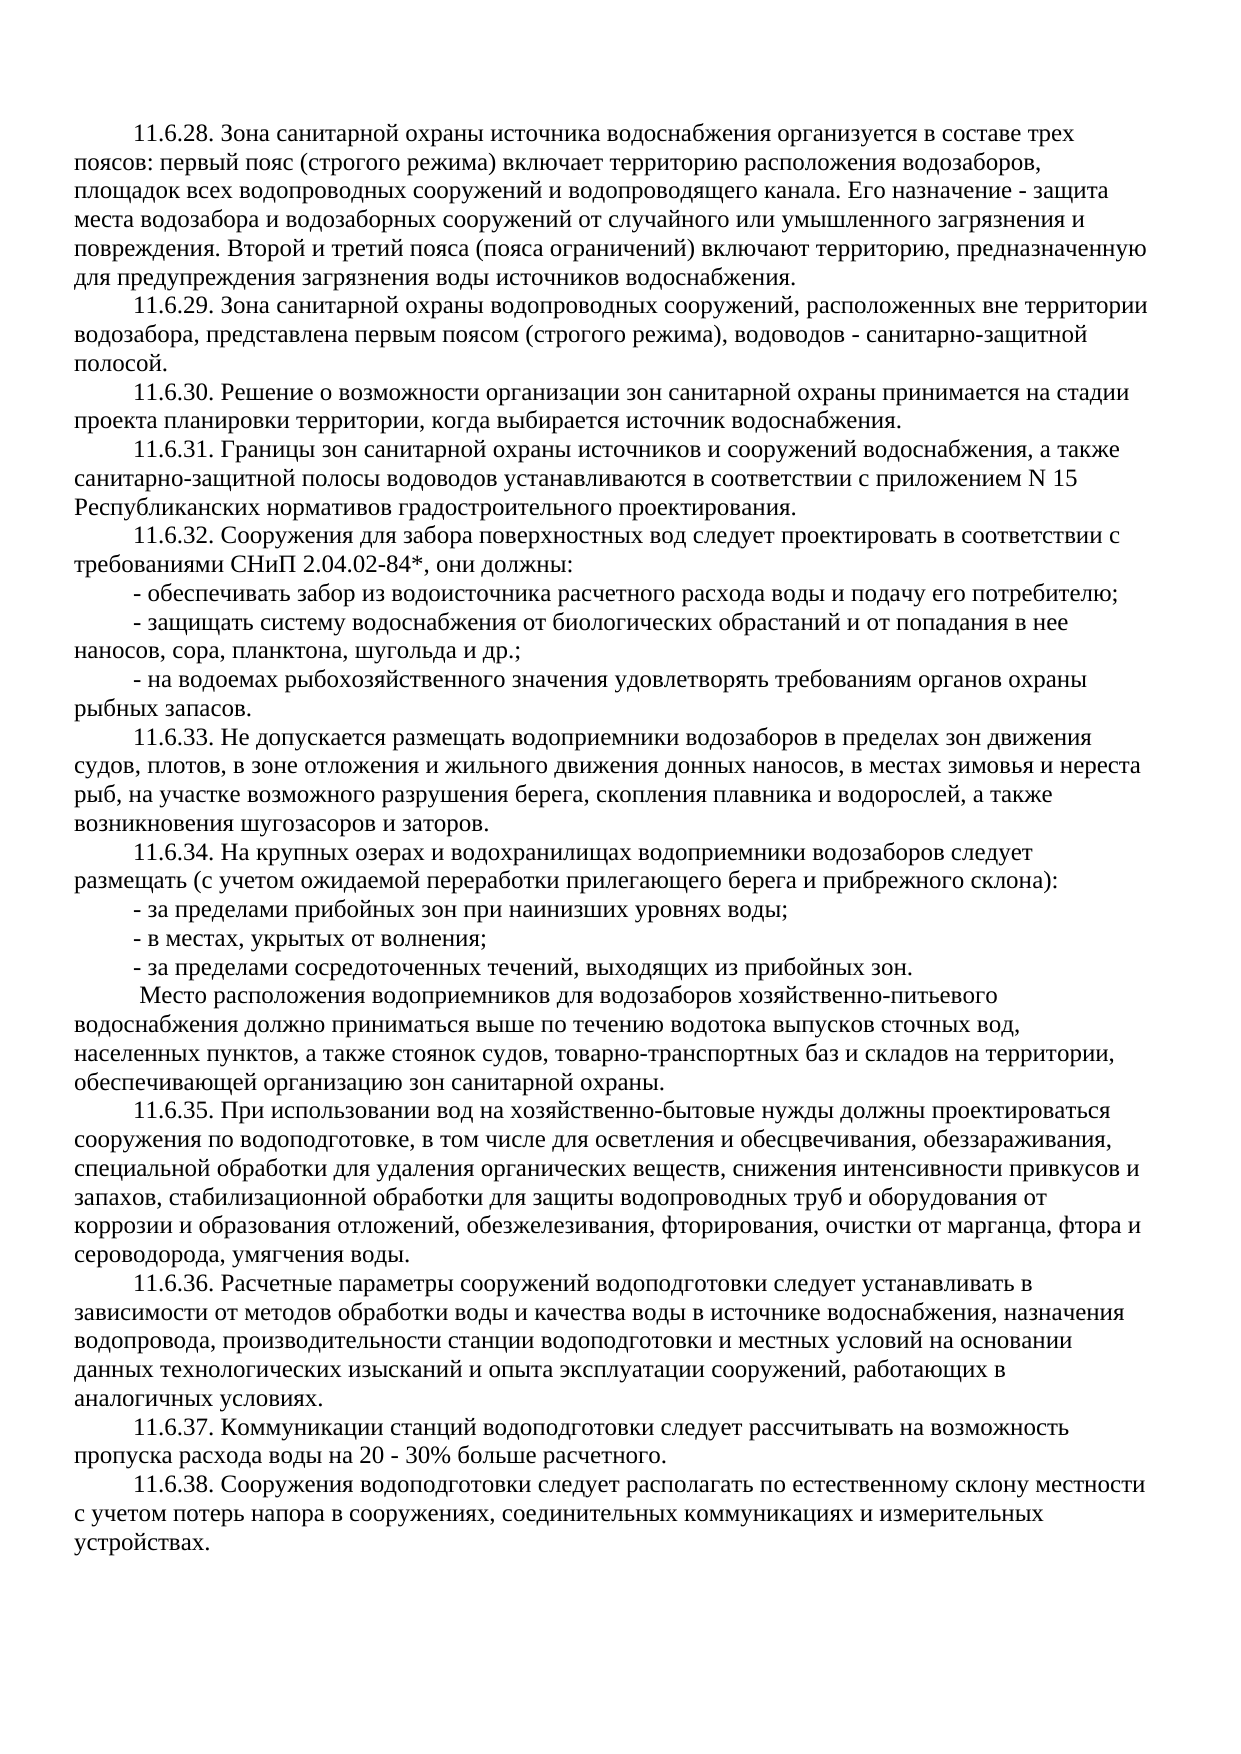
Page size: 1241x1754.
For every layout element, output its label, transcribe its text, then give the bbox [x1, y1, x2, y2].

text Место расположения водоприемников для водозаборов хозяйственно-питьевого водоснабжения должно приниматься выше по течению водотока выпусков сточных вод, населенных пунктов, а также стоянок судов, товарно-транспортных баз и складов на территории, обеспечивающей организацию зон санитарной охраны. [74, 981, 1152, 1096]
text - за пределами прибойных зон при наинизших уровнях воды; [74, 894, 1152, 923]
text 11.6.28. Зона санитарной охраны источника водоснабжения организуется в составе трех поясов: первый пояс (строгого режима) включает территорию расположения водозаборов, площадок всех водопроводных сооружений и водопроводящего канала. Его назначение - защита места водозабора и водозаборных сооружений от случайного или умышленного загрязнения и повреждения. Второй и третий пояса (пояса ограничений) включают территорию, предназначенную для предупреждения загрязнения воды источников водоснабжения. [74, 118, 1152, 291]
text - за пределами сосредоточенных течений, выходящих из прибойных зон. [74, 952, 1152, 981]
text - в местах, укрытых от волнения; [74, 923, 1152, 952]
text 11.6.33. Не допускается размещать водоприемники водозаборов в пределах зон движения судов, плотов, в зоне отложения и жильного движения донных наносов, в местах зимовья и нереста рыб, на участке возможного разрушения берега, скопления плавника и водорослей, а также возникновения шугозасоров и заторов. [74, 722, 1152, 837]
text 11.6.35. При использовании вод на хозяйственно-бытовые нужды должны проектироваться сооружения по водоподготовке, в том числе для осветления и обесцвечивания, обеззараживания, специальной обработки для удаления органических веществ, снижения интенсивности привкусов и запахов, стабилизационной обработки для защиты водопроводных труб и оборудования от коррозии и образования отложений, обезжелезивания, фторирования, очистки от марганца, фтора и сероводорода, умягчения воды. [74, 1096, 1152, 1268]
text - на водоемах рыбохозяйственного значения удовлетворять требованиям органов охраны рыбных запасов. [74, 664, 1152, 722]
text - защищать систему водоснабжения от биологических обрастаний и от попадания в нее наносов, сора, планктона, шугольда и др.; [74, 607, 1152, 664]
text - обеспечивать забор из водоисточника расчетного расхода воды и подачу его потребителю; [74, 578, 1152, 607]
text 11.6.34. На крупных озерах и водохранилищах водоприемники водозаборов следует размещать (с учетом ожидаемой переработки прилегающего берега и прибрежного склона): [74, 837, 1152, 894]
text 11.6.36. Расчетные параметры сооружений водоподготовки следует устанавливать в зависимости от методов обработки воды и качества воды в источнике водоснабжения, назначения водопровода, производительности станции водоподготовки и местных условий на основании данных технологических изысканий и опыта эксплуатации сооружений, работающих в аналогичных условиях. [74, 1268, 1152, 1412]
text 11.6.37. Коммуникации станций водоподготовки следует рассчитывать на возможность пропуска расхода воды на 20 - 30% больше расчетного. [74, 1412, 1152, 1469]
text 11.6.30. Решение о возможности организации зон санитарной охраны принимается на стадии проекта планировки территории, когда выбирается источник водоснабжения. [74, 377, 1152, 434]
text 11.6.29. Зона санитарной охраны водопроводных сооружений, расположенных вне территории водозабора, представлена первым поясом (строгого режима), водоводов - санитарно-защитной полосой. [74, 291, 1152, 377]
text 11.6.32. Сооружения для забора поверхностных вод следует проектировать в соответствии с требованиями СНиП 2.04.02-84*, они должны: [74, 521, 1152, 578]
text 11.6.31. Границы зон санитарной охраны источников и сооружений водоснабжения, а также санитарно-защитной полосы водоводов устанавливаются в соответствии с приложением N 15 Республиканских нормативов градостроительного проектирования. [74, 434, 1152, 521]
text 11.6.38. Сооружения водоподготовки следует располагать по естественному склону местности с учетом потерь напора в сооружениях, соединительных коммуникациях и измерительных устройствах. [74, 1469, 1152, 1556]
